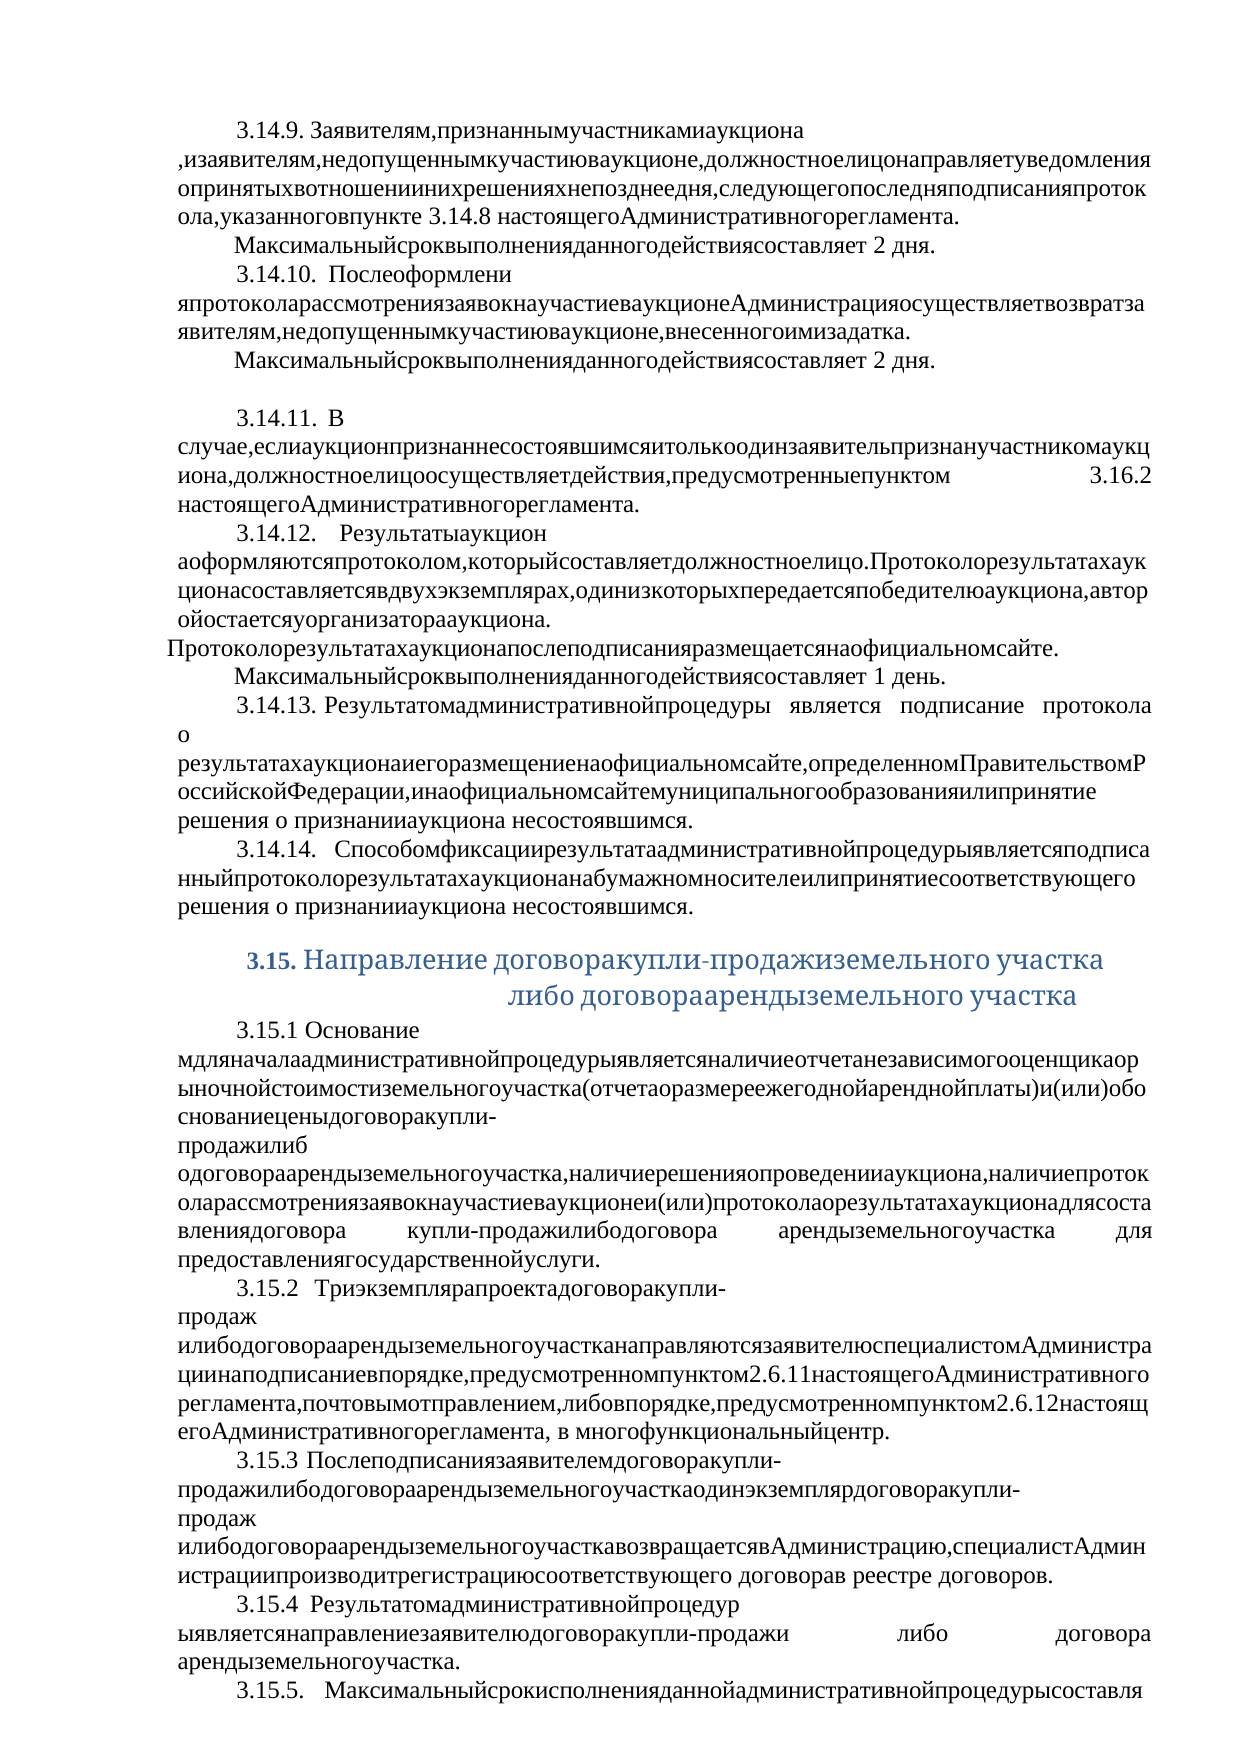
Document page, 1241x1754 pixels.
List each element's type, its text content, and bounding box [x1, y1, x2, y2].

text Протоколорезультатахаукционапослеподписанияразмещаетсянаофициальномсайте. [167, 633, 1152, 661]
list Результатыаукционаоформляютсяпротоколом,которыйсоставляетдолжностноелицо.Протоколорезультатахаукционасоставляетсявдвухэкземплярах,одинизкоторыхпередаетсяпобедителюаукциона,авторойостаетсяуорганизаторааукциона. [177, 518, 1152, 633]
text Максимальныйсроквыполненияданногодействиясоставляет 2 дня. [233, 345, 1163, 374]
list Результатомадминистративнойпроцедурыявляетсянаправлениезаявителюдоговоракупли-продажи либо договора арендыземельногоучастка. [177, 1589, 1151, 1675]
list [177, 1675, 1151, 1704]
list Вслучае,еслиаукционпризнаннесостоявшимсяитолькоодинзаявительпризнанучастникомаукциона,должностноелицоосуществляетдействия,предусмотренныепунктом 3.16.2 настоящегоАдминистративногорегламента. [177, 403, 1152, 518]
list Основаниемдляначалаадминистративнойпроцедурыявляетсяналичиеотчетанезависимогооценщикаорыночнойстоимостиземельногоучастка(отчетаоразмереежегоднойаренднойплаты)и(или)обоснованиеценыдоговоракупли-продажилибодоговораарендыземельногоучастка,наличиерешенияопроведенииаукциона,наличиепротоколарассмотрениязаявокнаучастиеваукционеи(или)протоколаорезультатахаукционадлясоставлениядоговора купли-продажилибодоговора арендыземельногоучастка для предоставлениягосударственнойуслуги. [177, 1016, 1152, 1273]
list Заявителям,признаннымучастникамиаукциона,изаявителям,недопущеннымкучастиюваукционе,должностноелицонаправляетуведомленияопринятыхвотношениинихрешенияхнепозднеедня,следующегопоследняподписанияпротокола,указанноговпункте 3.14.8 настоящегоАдминистративногорегламента. [177, 115, 1152, 230]
list ПослеоформленияпротоколарассмотрениязаявокнаучастиеваукционеАдминистрацияосуществляетвозвратзаявителям,недопущеннымкучастиюваукционе,внесенногоимизадатка. [177, 259, 1152, 345]
text Максимальныйсроквыполненияданногодействиясоставляет 2 дня. [233, 230, 1163, 259]
subtitle Направление договоракупли-продажиземельного участка либо договораарендыземельного участка [246, 945, 1141, 1012]
list Способомфиксациирезультатаадминистративнойпроцедурыявляетсяподписанныйпротоколорезультатахаукционанабумажномносителеилипринятиесоответствующего решения о признанииаукциона несостоявшимся. [177, 834, 1152, 920]
list Результатомадминистративнойпроцедуры является подписание протокола орезультатахаукционаиегоразмещениенаофициальномсайте,определенномПравительствомРоссийскойФедерации,инаофициальномсайтемуниципальногообразованияилипринятие решения о признанииаукциона несостоявшимся. [177, 690, 1152, 834]
list Послеподписаниязаявителемдоговоракупли-продажилибодоговораарендыземельногоучасткаодинэкземплярдоговоракупли-продажилибодоговораарендыземельногоучасткавозвращаетсявАдминистрацию,специалистАдминистрациипроизводитрегистрациюсоответствующего договорав реестре договоров. [177, 1445, 1152, 1589]
list Триэкземплярапроектадоговоракупли-продажилибодоговораарендыземельногоучастканаправляютсязаявителюспециалистомАдминистрациинаподписаниевпорядке,предусмотренномпунктом2.6.11настоящегоАдминистративногорегламента,почтовымотправлением,либовпорядке,предусмотренномпунктом2.6.12настоящегоАдминистративногорегламента, в многофункциональныйцентр. [177, 1273, 1152, 1445]
text Максимальныйсроквыполненияданногодействиясоставляет 1 день. [233, 661, 1163, 690]
